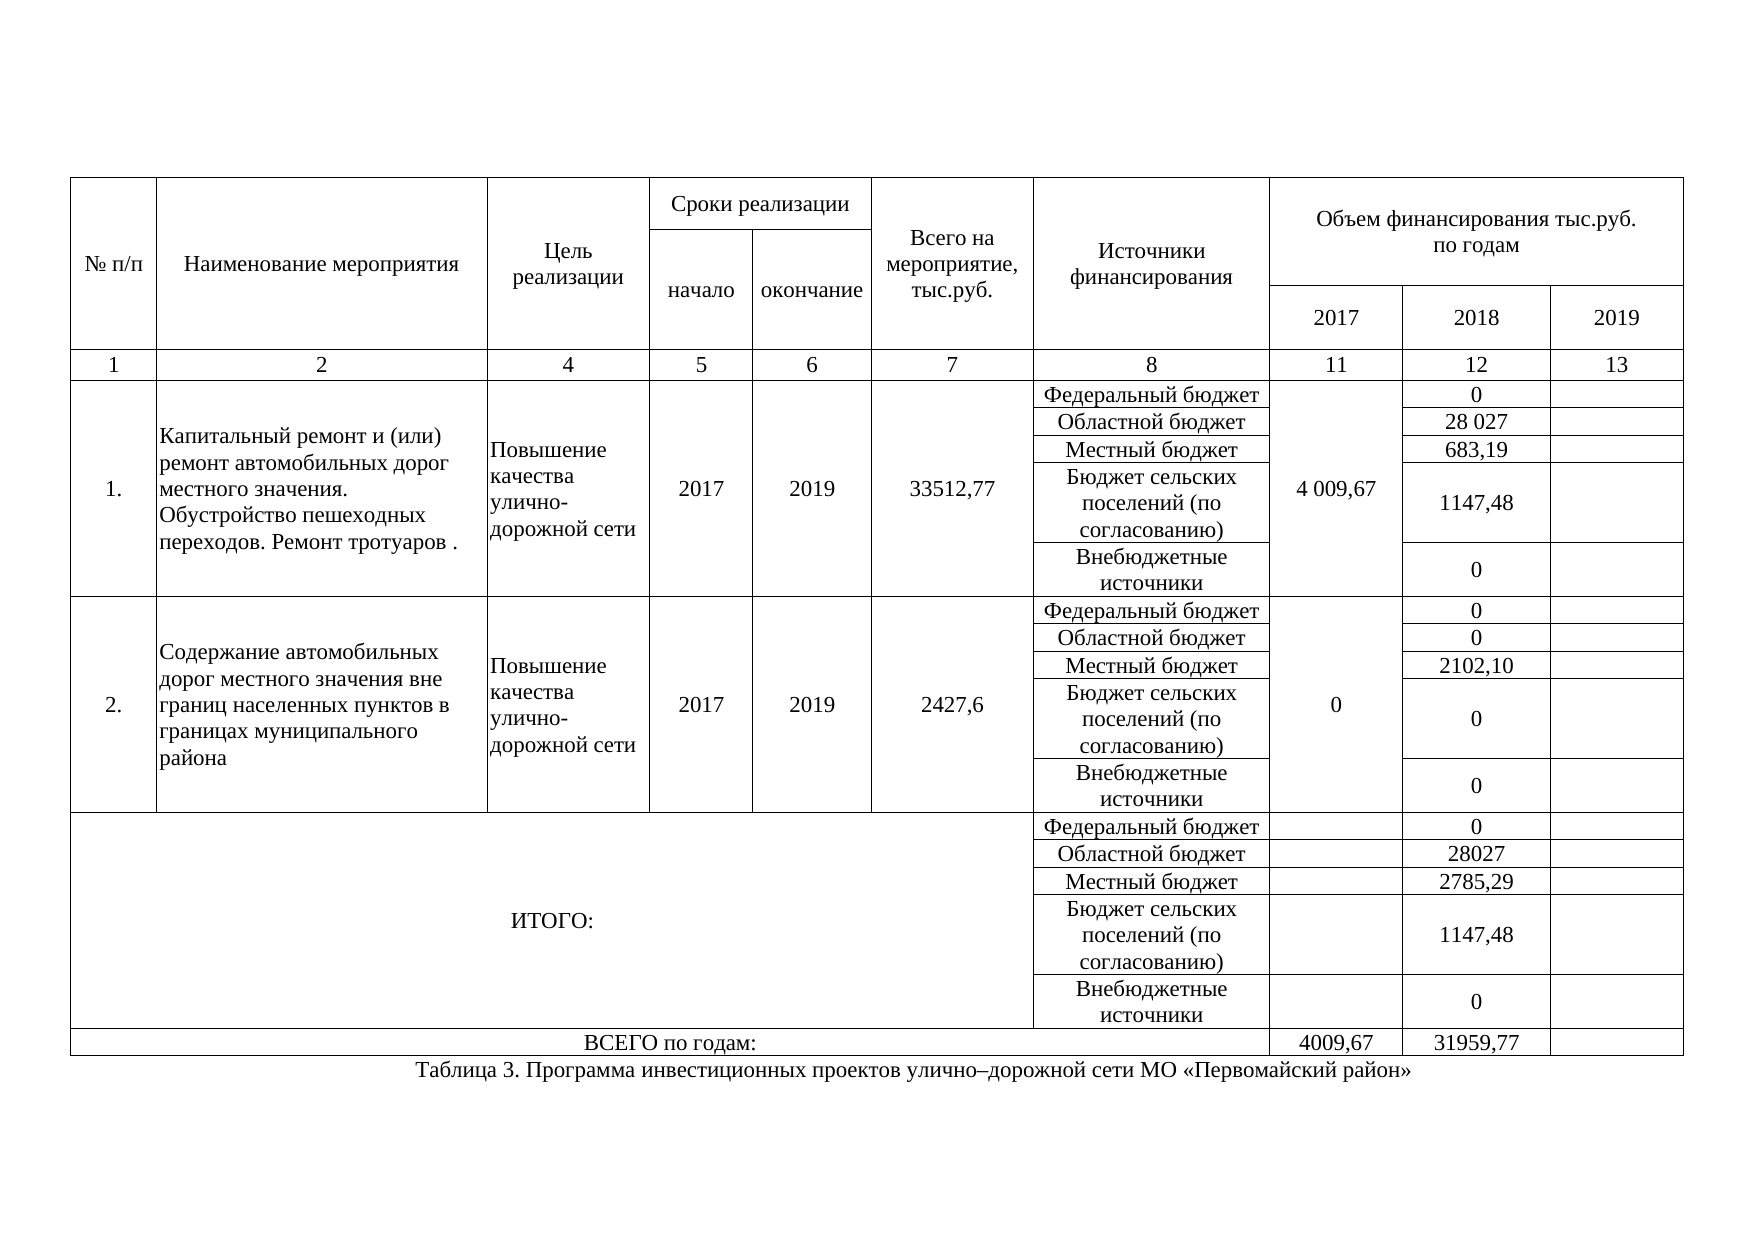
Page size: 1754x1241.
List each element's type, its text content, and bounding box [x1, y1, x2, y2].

table_cell [1551, 813, 1683, 839]
table_cell [1551, 543, 1683, 596]
table_cell 2018 [1403, 286, 1550, 348]
table_cell Местный бюджет [1034, 652, 1269, 678]
table_cell [1551, 1029, 1683, 1055]
table_cell ИТОГО: [71, 813, 1033, 1028]
table_cell 2 [157, 350, 487, 380]
table_cell [1270, 975, 1402, 1028]
table_cell Внебюджетные источники [1034, 975, 1269, 1028]
table_cell 4009,67 [1270, 1029, 1402, 1055]
table_cell 5 [650, 350, 752, 380]
table_cell [1551, 463, 1683, 542]
table_cell окончание [753, 230, 871, 348]
table_cell Федеральный бюджет [1034, 381, 1269, 407]
table_cell Бюджет сельских поселений (по согласованию) [1034, 679, 1269, 758]
table_cell начало [650, 230, 752, 348]
table_cell Содержание автомобильных дорог местного значения вне границ населенных пунктов в границах муниципального района [157, 597, 487, 812]
table_cell 4 009,67 [1270, 381, 1402, 596]
table_cell [1551, 652, 1683, 678]
table_cell 0 [1403, 759, 1550, 812]
table_cell [1551, 868, 1683, 894]
table_cell 2102,10 [1403, 652, 1550, 678]
table_cell 2019 [753, 381, 871, 596]
table_cell 0 [1403, 624, 1550, 651]
table_cell Внебюджетные источники [1034, 759, 1269, 812]
table_cell 28 027 [1403, 408, 1550, 434]
table_cell 13 [1551, 350, 1683, 380]
table_cell 8 [1034, 350, 1269, 380]
table_cell [1270, 813, 1402, 839]
table_cell 11 [1270, 350, 1402, 380]
table_cell 1147,48 [1403, 463, 1550, 542]
table_cell Федеральный бюджет [1034, 597, 1269, 623]
table_cell 6 [753, 350, 871, 380]
table_cell 2017 [1270, 286, 1402, 348]
table_cell 33512,77 [872, 381, 1033, 596]
table_cell 2427,6 [872, 597, 1033, 812]
table_cell [1551, 975, 1683, 1028]
table_cell [1551, 597, 1683, 623]
table_cell 0 [1403, 975, 1550, 1028]
table_cell Капитальный ремонт и (или) ремонт автомобильных дорог местного значения. Обустройство пешеходных переходов. Ремонт тротуаров . [157, 381, 487, 596]
table_cell 12 [1403, 350, 1550, 380]
table_header Источники финансирования [1034, 178, 1269, 348]
table_cell 1147,48 [1403, 895, 1550, 974]
table_cell [1551, 895, 1683, 974]
table_cell Федеральный бюджет [1034, 813, 1269, 839]
table_cell 2. [71, 597, 156, 812]
table_cell 0 [1403, 813, 1550, 839]
table_cell [1551, 840, 1683, 867]
table_cell 28027 [1403, 840, 1550, 867]
table_cell ВСЕГО по годам: [71, 1029, 1269, 1055]
table_header Цель реализации [488, 178, 649, 348]
table_cell [1551, 624, 1683, 651]
table_cell 2019 [753, 597, 871, 812]
table_cell 2017 [650, 381, 752, 596]
table_header Всего на мероприятие, тыс.руб. [872, 178, 1033, 348]
table_cell 4 [488, 350, 649, 380]
table_cell 0 [1403, 597, 1550, 623]
table_cell 683,19 [1403, 436, 1550, 462]
table_cell [1551, 759, 1683, 812]
table_cell [1551, 381, 1683, 407]
table_cell 0 [1403, 543, 1550, 596]
text Таблица 3. Программа инвестиционных проектов улично–дорожной сети МО «Первомайский район» [118, 1056, 1636, 1083]
table_cell Областной бюджет [1034, 408, 1269, 434]
table_header Наименование мероприятия [157, 178, 487, 348]
table_header Сроки реализации [650, 178, 871, 229]
table_cell [1270, 840, 1402, 867]
table_cell 31959,77 [1403, 1029, 1550, 1055]
table_cell [1270, 895, 1402, 974]
table_cell Бюджет сельских поселений (по согласованию) [1034, 895, 1269, 974]
table_cell 2017 [650, 597, 752, 812]
table_cell [1551, 436, 1683, 462]
table_cell Повышение качества улично- дорожной сети [488, 381, 649, 596]
table_cell 0 [1403, 679, 1550, 758]
table_cell 1 [71, 350, 156, 380]
table_cell 2785,29 [1403, 868, 1550, 894]
table_cell [1551, 679, 1683, 758]
table_cell Повышение качества улично- дорожной сети [488, 597, 649, 812]
table_header Объем финансирования тыс.руб. по годам [1270, 178, 1683, 285]
table_header № п/п [71, 178, 156, 348]
table_cell 0 [1270, 597, 1402, 812]
table_cell 0 [1403, 381, 1550, 407]
table_cell [1551, 408, 1683, 434]
table_cell [1270, 868, 1402, 894]
table_cell Местный бюджет [1034, 868, 1269, 894]
table_cell Местный бюджет [1034, 436, 1269, 462]
table_cell 7 [872, 350, 1033, 380]
table_cell Областной бюджет [1034, 624, 1269, 651]
table_cell Областной бюджет [1034, 840, 1269, 867]
table_cell 2019 [1551, 286, 1683, 348]
table_cell Внебюджетные источники [1034, 543, 1269, 596]
table_cell Бюджет сельских поселений (по согласованию) [1034, 463, 1269, 542]
table_cell 1. [71, 381, 156, 596]
